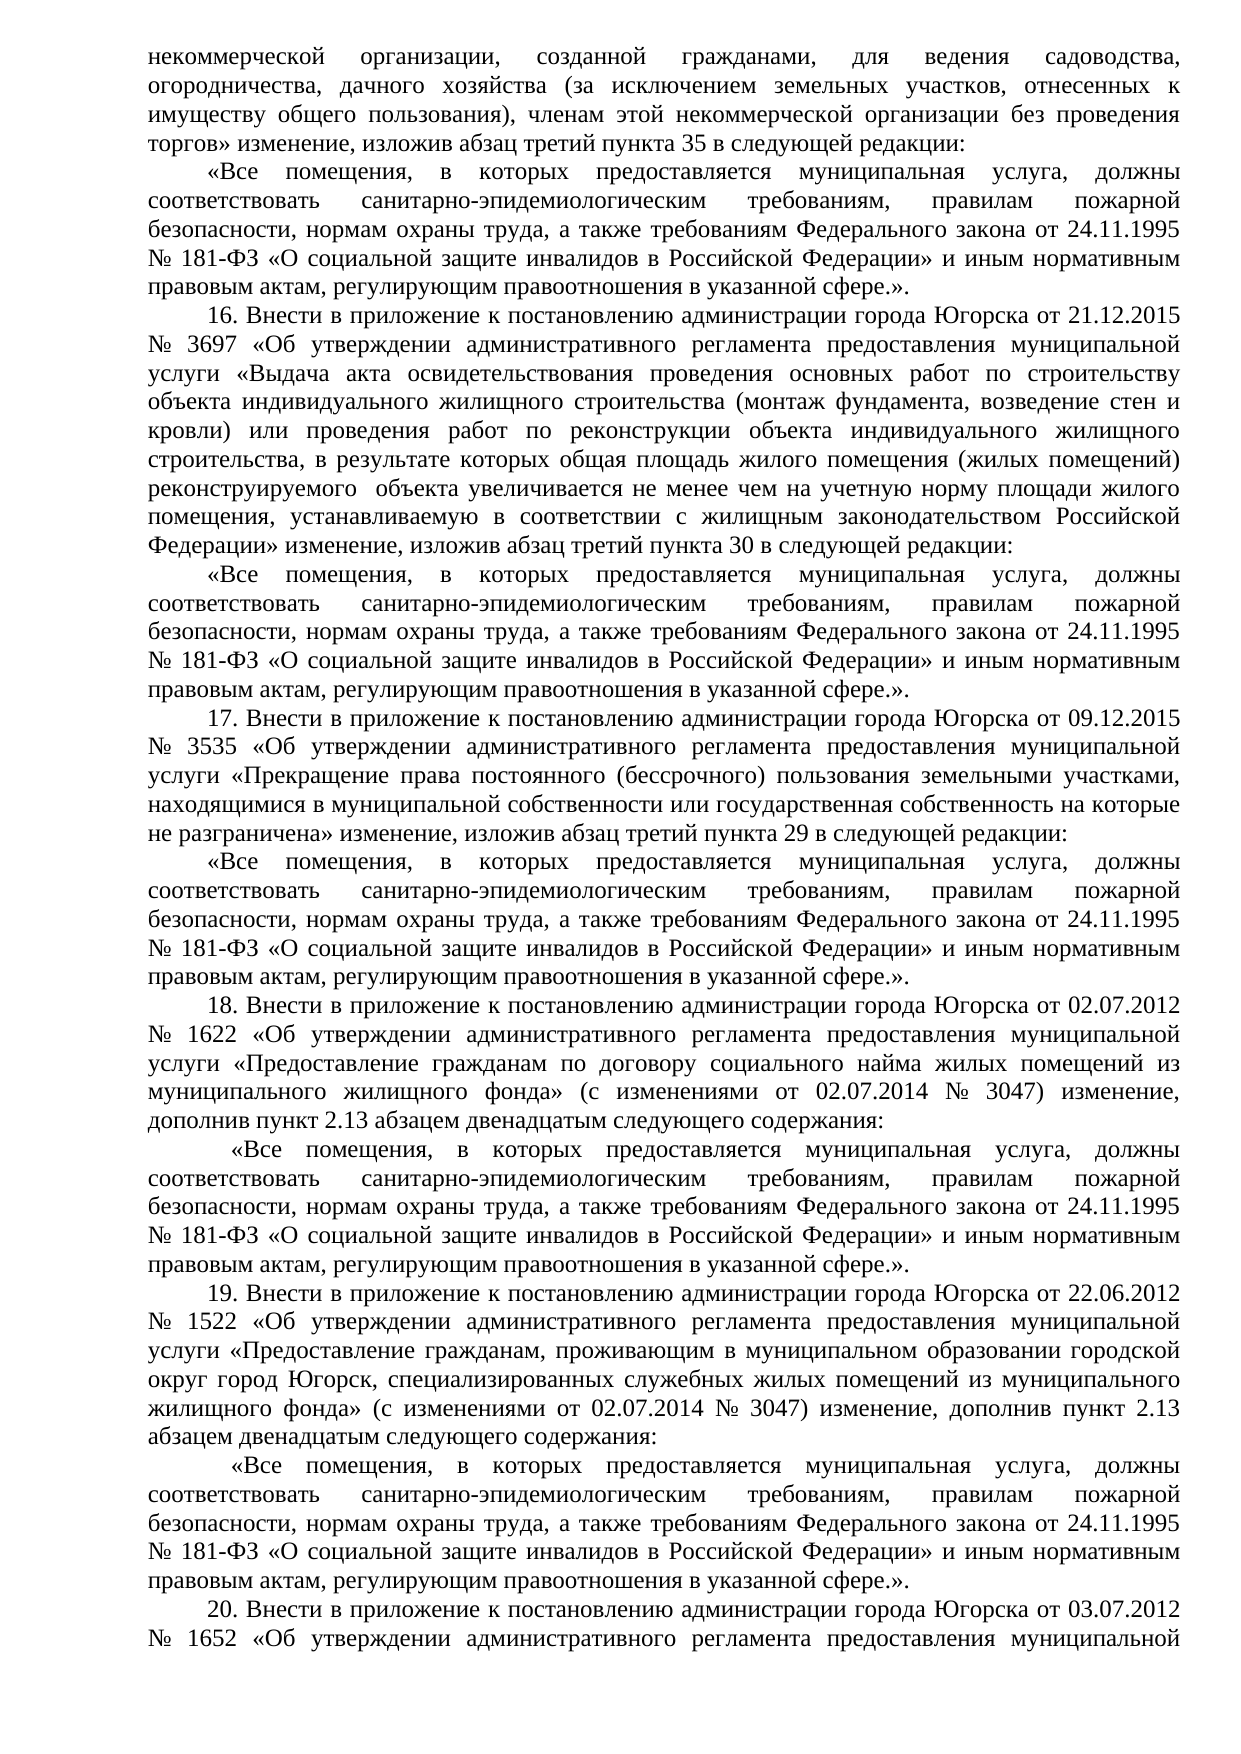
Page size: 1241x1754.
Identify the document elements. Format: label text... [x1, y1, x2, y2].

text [148, 1594, 1181, 1651]
text 19. Внести в приложение к постановлению администрации города Югорска от 22.06.2012 № 1522 «Об утверждении административного регламента предоставления муниципальной услуги «Предоставление гражданам, проживающим в муниципальном образовании городской округ город Югорск, специализированных служебных жилых помещений из муниципального жилищного фонда» (с изменениями от 02.07.2014 № 3047) изменение, дополнив пункт 2.13 абзацем двенадцатым следующего содержания: [148, 1278, 1181, 1450]
text 17. Внести в приложение к постановлению администрации города Югорска от 09.12.2015 № 3535 «Об утверждении административного регламента предоставления муниципальной услуги «Прекращение права постоянного (бессрочного) пользования земельными участками, находящимися в муниципальной собственности или государственная собственность на которые не разграничена» изменение, изложив абзац третий пункта 29 в следующей редакции: [148, 703, 1181, 846]
text 18. Внести в приложение к постановлению администрации города Югорска от 02.07.2012 № 1622 «Об утверждении административного регламента предоставления муниципальной услуги «Предоставление гражданам по договору социального найма жилых помещений из муниципального жилищного фонда» (с изменениями от 02.07.2014 № 3047) изменение, дополнив пункт 2.13 абзацем двенадцатым следующего содержания: [148, 990, 1181, 1134]
text 16. Внести в приложение к постановлению администрации города Югорска от 21.12.2015 № 3697 «Об утверждении административного регламента предоставления муниципальной услуги «Выдача акта освидетельствования проведения основных работ по строительству объекта индивидуального жилищного строительства (монтаж фундамента, возведение стен и кровли) или проведения работ по реконструкции объекта индивидуального жилищного строительства, в результате которых общая площадь жилого помещения (жилых помещений) реконструируемого объекта увеличивается не менее чем на учетную норму площади жилого помещения, устанавливаемую в соответствии с жилищным законодательством Российской Федерации» изменение, изложив абзац третий пункта 30 в следующей редакции: [148, 300, 1181, 559]
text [148, 41, 1181, 156]
